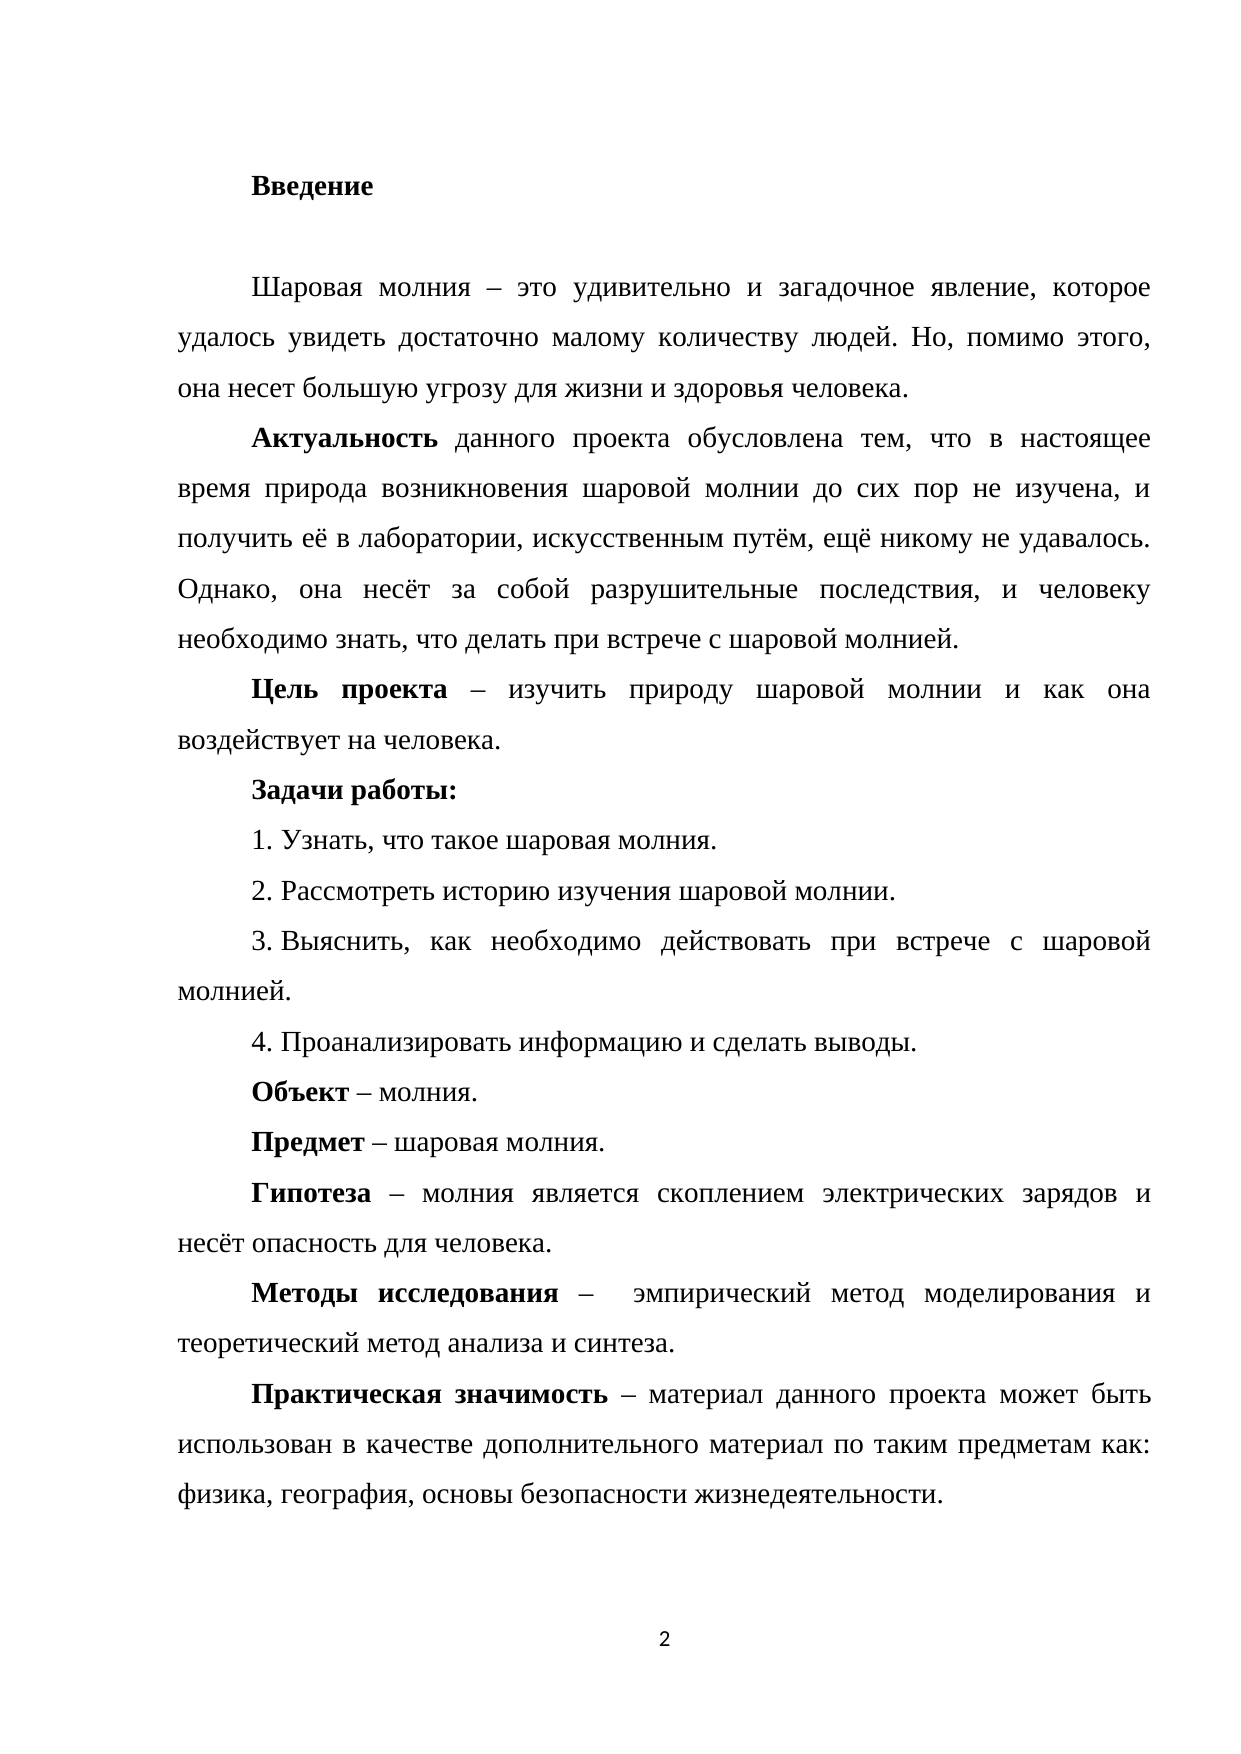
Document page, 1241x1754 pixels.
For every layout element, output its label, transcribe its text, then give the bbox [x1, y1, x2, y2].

list Выяснить, как необходимо действовать при встрече с шаровой молнией. [177, 923, 1152, 1007]
text Введение [177, 168, 1152, 202]
list Проанализировать информацию и сделать выводы. [177, 1024, 1152, 1057]
text Шаровая молния – это удивительно и загадочное явление, которое удалось увидеть достаточно малому количеству людей. Но, помимо этого, она несет большую угрозу для жизни и здоровья человека. [177, 269, 1152, 403]
text Гипотеза – молния является скоплением электрических зарядов и несёт опасность для человека. [177, 1175, 1152, 1258]
text Актуальность данного проекта обусловлена тем, что в настоящее время природа возникновения шаровой молнии до сих пор не изучена, и получить её в лаборатории, искусственным путём, ещё никому не удавалось. Однако, она несёт за собой разрушительные последствия, и человеку необходимо знать, что делать при встрече с шаровой молнией. [177, 420, 1152, 655]
text Задачи работы: [177, 772, 1152, 806]
list Рассмотреть историю изучения шаровой молнии. [177, 873, 1152, 906]
text Предмет – шаровая молния. [177, 1124, 1152, 1158]
list Узнать, что такое шаровая молния. [177, 822, 1152, 856]
text Практическая значимость – материал данного проекта может быть использован в качестве дополнительного материал по таким предметам как: физика, география, основы безопасности жизнедеятельности. [177, 1376, 1152, 1426]
text Цель проекта – изучить природу шаровой молнии и как она воздействует на человека. [177, 672, 1152, 755]
text Методы исследования – эмпирический метод моделирования и теоретический метод анализа и синтеза. [177, 1275, 1152, 1359]
text Практическая значимость – материал данного проекта может быть использован в качестве дополнительного материал по таким предметам как: физика, география, основы безопасности жизнедеятельности. [177, 1460, 1152, 1510]
text Объект – молния. [177, 1074, 1152, 1108]
